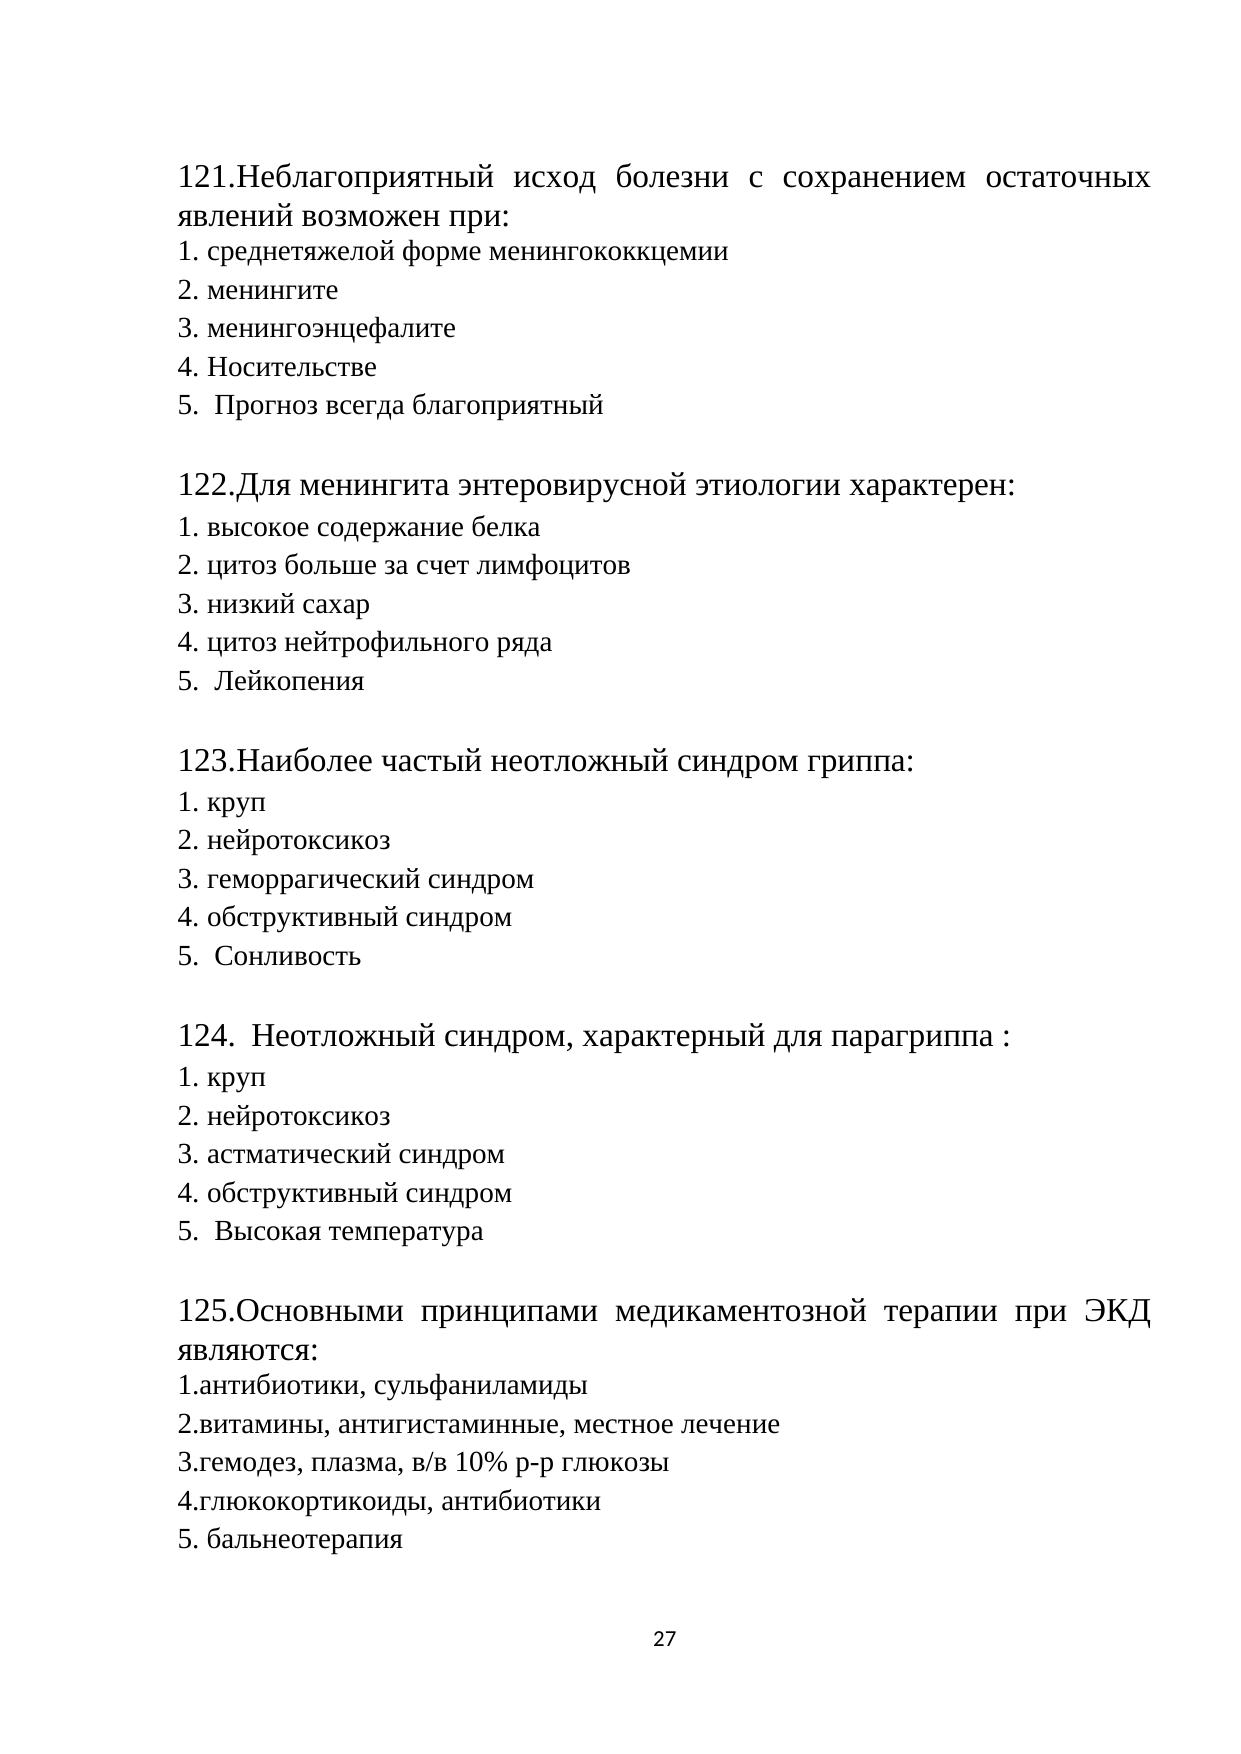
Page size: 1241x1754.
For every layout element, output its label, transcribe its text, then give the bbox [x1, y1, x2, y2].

list Неблагоприятный исход болезни с сохранением остаточных явлений возможен при: [177, 157, 1152, 233]
list Носительстве [177, 349, 1152, 382]
list нейротоксикоз [177, 1098, 1152, 1131]
list цитоз больше за счет лимфоцитов [177, 547, 1152, 581]
list Сонливость [177, 938, 1152, 972]
list цитоз нейтрофильного ряда [177, 624, 1152, 658]
text 3.гемодез, плазма, в/в 10% р-р глюкозы [177, 1444, 1152, 1478]
list круп [177, 784, 1152, 817]
text 4.глюкокортикоиды, антибиотики [177, 1483, 1152, 1516]
list обструктивный синдром [177, 899, 1152, 933]
list Лейкопения [177, 663, 1152, 696]
list среднетяжелой форме менингококкцемии [177, 233, 1152, 267]
text 2.витамины, антигистаминные, местное лечение [177, 1406, 1152, 1439]
list обструктивный синдром [177, 1175, 1152, 1208]
list высокое содержание белка [177, 509, 1152, 542]
list Высокая температура [177, 1213, 1152, 1247]
text 1.антибиотики, сульфаниламиды [177, 1367, 1152, 1401]
list астматический синдром [177, 1136, 1152, 1170]
text 125.Основными принципами медикаментозной терапии при ЭКД являются: [177, 1291, 1152, 1367]
list менингоэнцефалите [177, 310, 1152, 344]
text 5. бальнеотерапия [177, 1521, 1152, 1555]
list низкий сахар [177, 586, 1152, 619]
list Прогноз всегда благоприятный [177, 387, 1152, 421]
list Неотложный синдром, характерный для парагриппа : [177, 1015, 1152, 1053]
list Для менингита энтеровирусной этиологии характерен: [177, 464, 1152, 503]
list Наиболее частый неотложный синдром гриппа: [177, 740, 1152, 778]
list нейротоксикоз [177, 822, 1152, 856]
list менингите [177, 272, 1152, 305]
list круп [177, 1059, 1152, 1093]
list геморрагический синдром [177, 861, 1152, 894]
